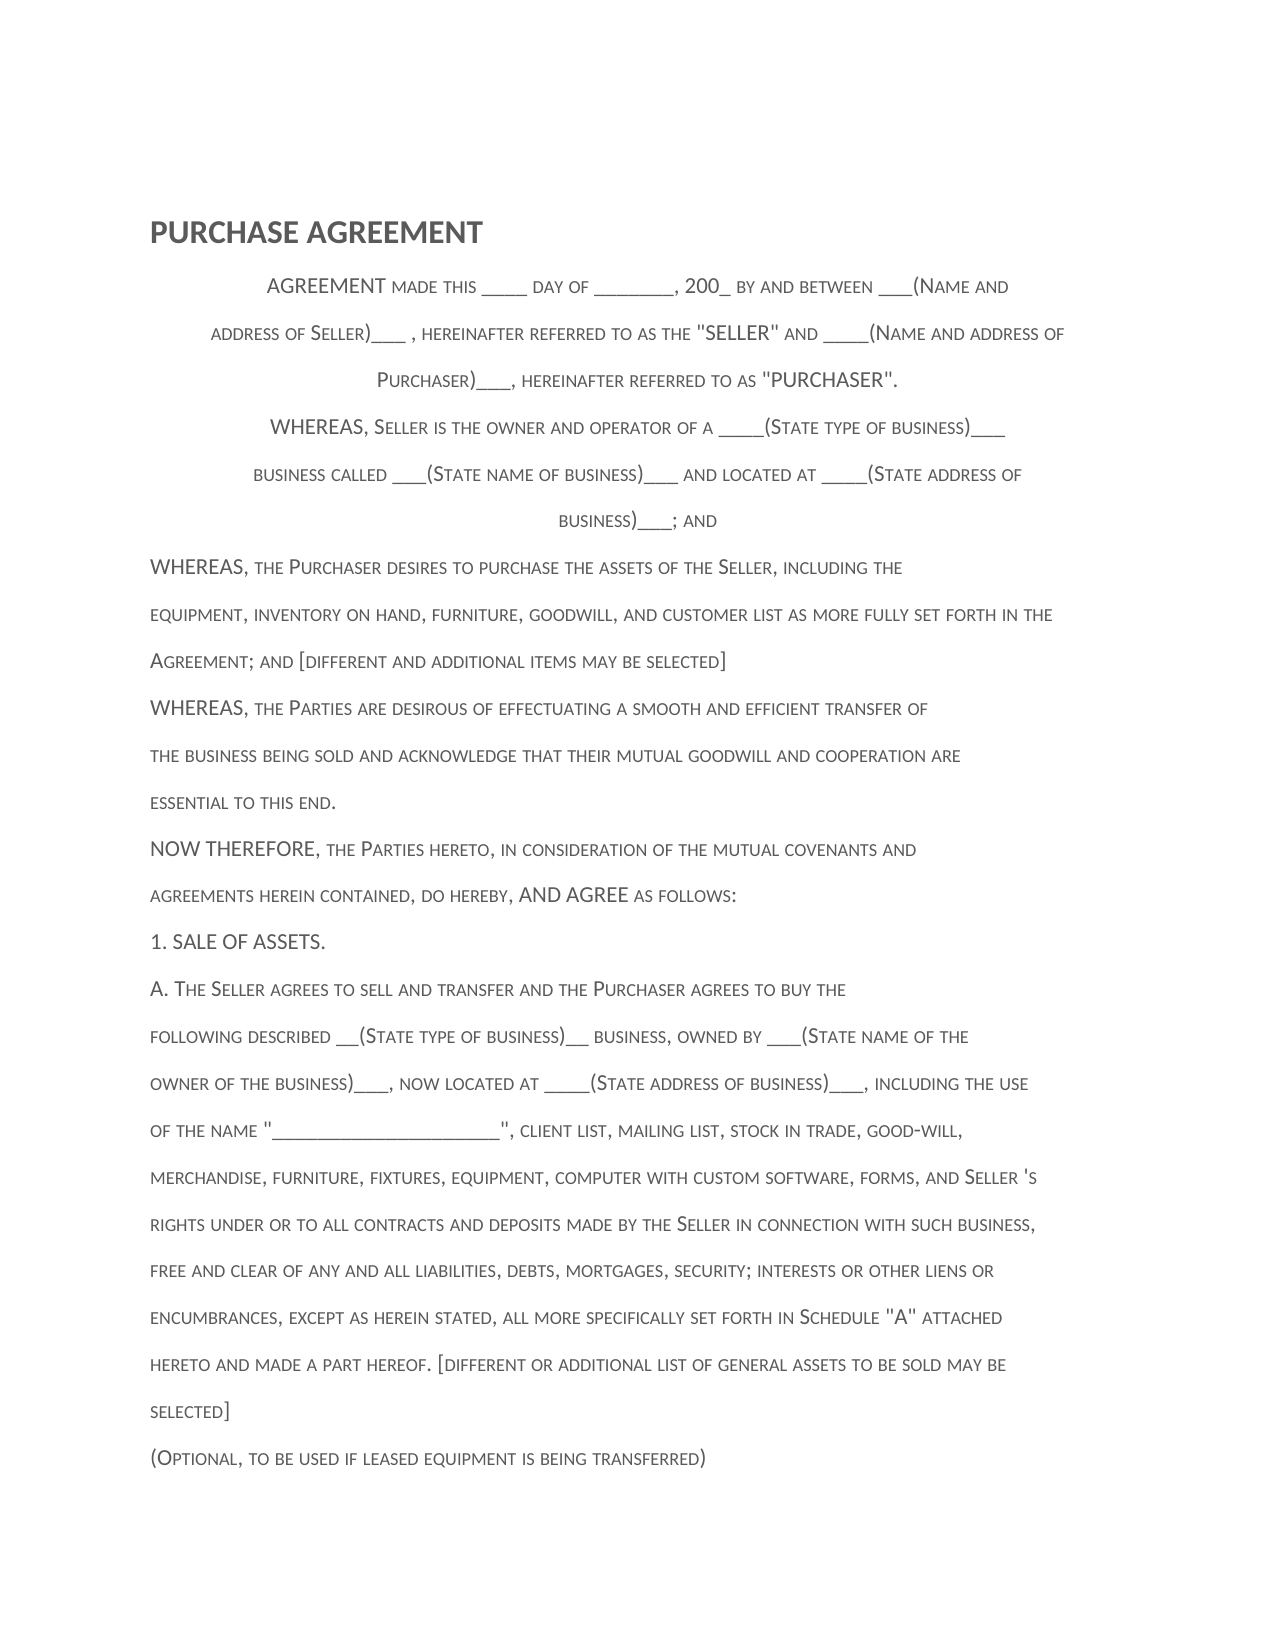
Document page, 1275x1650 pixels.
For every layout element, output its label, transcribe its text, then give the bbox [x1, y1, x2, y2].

text essential to this end. [150, 787, 1125, 815]
text PURCHASE AGREEMENT [150, 211, 1125, 251]
text A. The Seller agrees to sell and transfer and the Purchaser agrees to buy the [150, 974, 1125, 1002]
text following described __(State type of business)__ business, owned by ___(State name of the [150, 1021, 1125, 1049]
text AGREEMENT made this ____ day of _______, 200_ by and between ___(Name and [150, 271, 1125, 299]
text of the name "____________________", client list, mailing list, stock in trade, good-will, [150, 1115, 1125, 1143]
text owner of the business)___, now located at ____(State address of business)___, including the use [150, 1068, 1125, 1096]
text equipment, inventory on hand, furniture, goodwill, and customer list as more fully set forth in the [150, 599, 1125, 627]
text NOW THEREFORE, the Parties hereto, in consideration of the mutual covenants and [150, 834, 1125, 862]
text agreements herein contained, do hereby, AND AGREE as follows: [150, 881, 1125, 909]
text selected] [150, 1396, 1125, 1424]
text business called ___(State name of business)___ and located at ____(State address of [150, 459, 1125, 487]
text hereto and made a part hereof. [different or additional list of general assets to be sold may be [150, 1349, 1125, 1377]
text the business being sold and acknowledge that their mutual goodwill and cooperation are [150, 740, 1125, 768]
text business)___; and [150, 506, 1125, 534]
text address of Seller)___ , hereinafter referred to as the "SELLER" and ____(Name and address of [150, 318, 1125, 346]
text (Optional, to be used if leased equipment is being transferred) [150, 1443, 1125, 1471]
text rights under or to all contracts and deposits made by the Seller in connection with such business, [150, 1209, 1125, 1237]
text WHEREAS, the Purchaser desires to purchase the assets of the Seller, including the [150, 552, 1125, 581]
text 1. SALE OF ASSETS. [150, 927, 1125, 956]
text WHEREAS, the Parties are desirous of effectuating a smooth and efficient transfer of [150, 693, 1125, 721]
text encumbrances, except as herein stated, all more specifically set forth in Schedule "A" attached [150, 1302, 1125, 1331]
text Purchaser)___, hereinafter referred to as "PURCHASER". [150, 365, 1125, 393]
text WHEREAS, Seller is the owner and operator of a ____(State type of business)___ [150, 412, 1125, 440]
text Agreement; and [different and additional items may be selected] [150, 646, 1125, 674]
text merchandise, furniture, fixtures, equipment, computer with custom software, forms, and Seller 's [150, 1162, 1125, 1190]
text free and clear of any and all liabilities, debts, mortgages, security; interests or other liens or [150, 1256, 1125, 1284]
